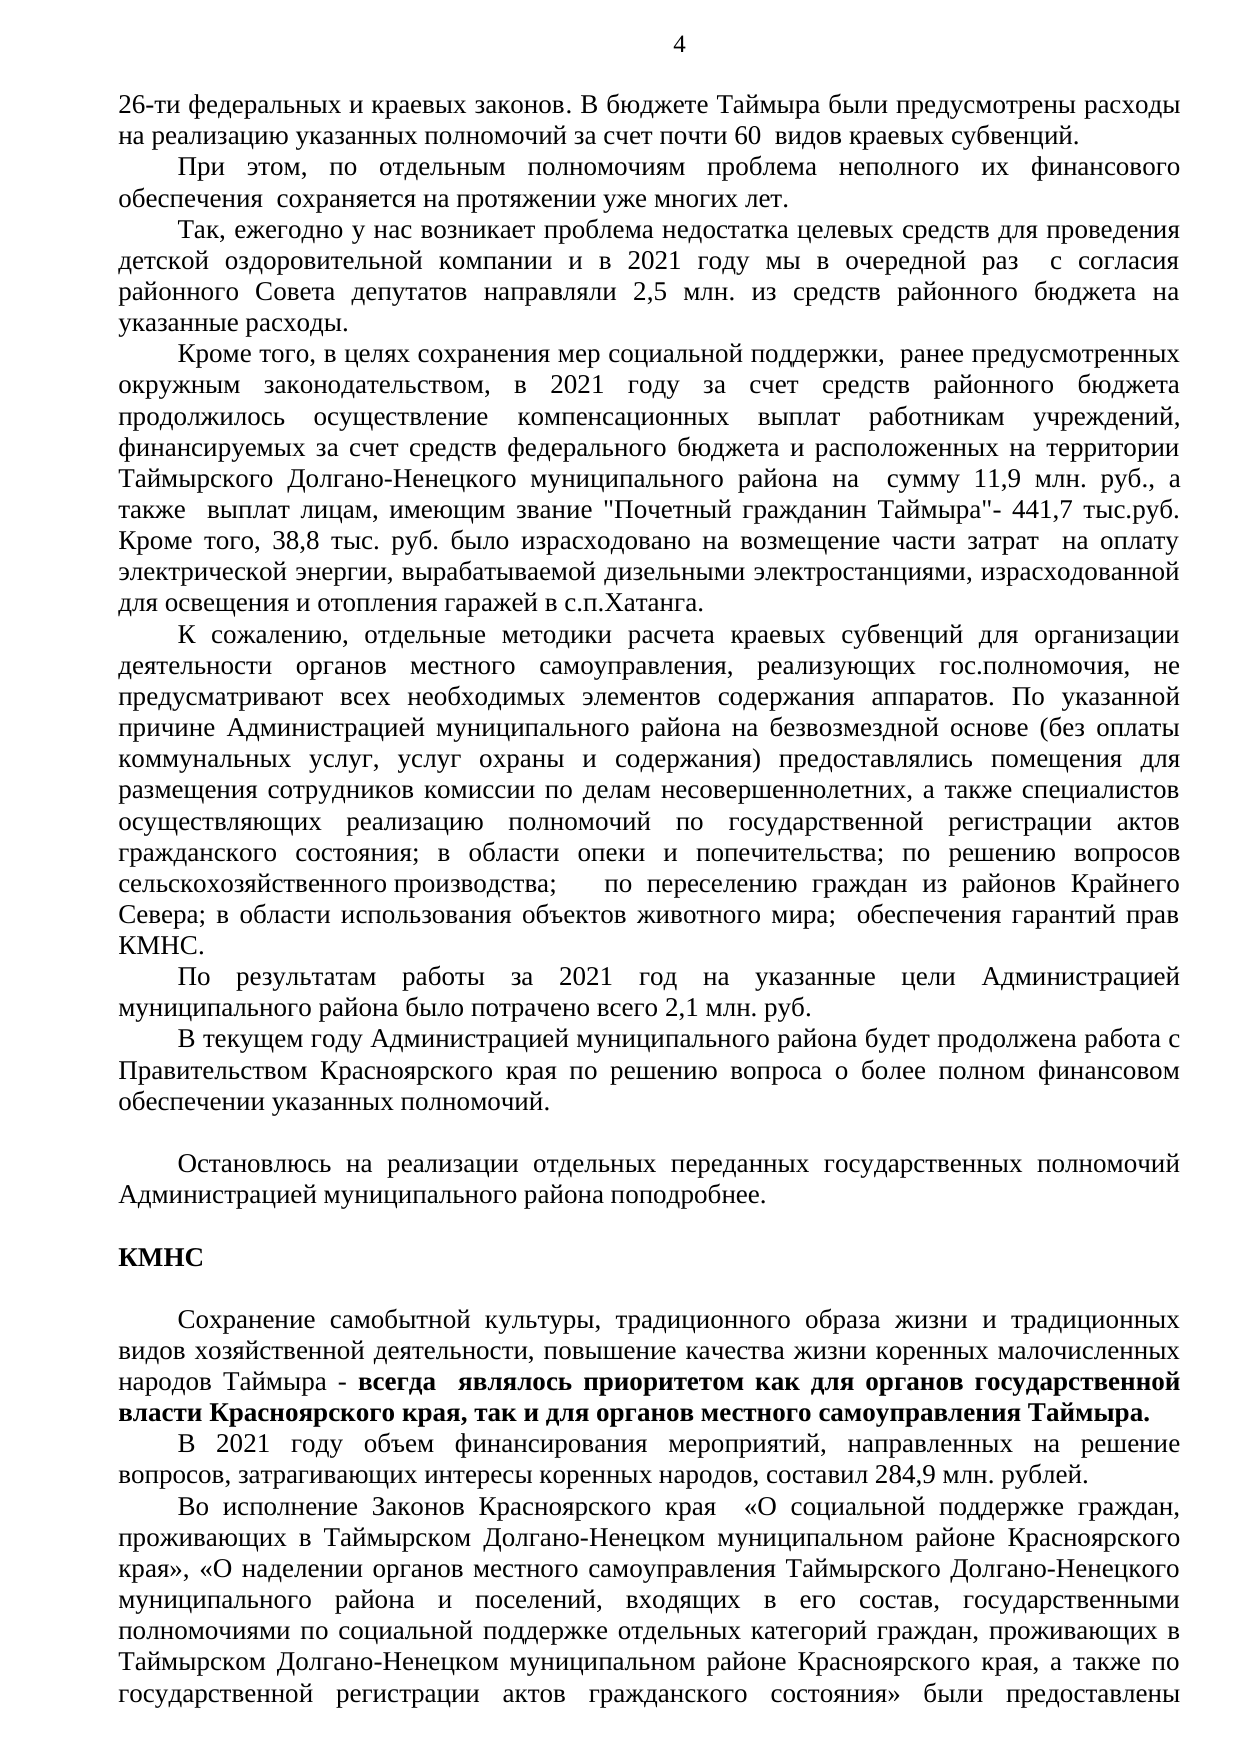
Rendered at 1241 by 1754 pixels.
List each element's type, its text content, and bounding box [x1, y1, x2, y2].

text Остановлюсь на реализации отдельных переданных государственных полномочий Администрацией муниципального района поподробнее. [118, 1147, 1181, 1209]
text В текущем году Администрацией муниципального района будет продолжена работа с Правительством Красноярского края по решению вопроса о более полном финансовом обеспечении указанных полномочий. [118, 1023, 1181, 1116]
text Кроме того, в целях сохранения мер социальной поддержки, ранее предусмотренных окружным законодательством, в 2021 году за счет средств районного бюджета продолжилось осуществление компенсационных выплат работникам учреждений, финансируемых за счет средств федерального бюджета и расположенных на территории Таймырского Долгано-Ненецкого муниципального района на сумму 11,9 млн. руб., а также выплат лицам, имеющим звание "Почетный гражданин Таймыра"- 441,7 тыс.руб. Кроме того, 38,8 тыс. руб. было израсходовано на возмещение части затрат на оплату электрической энергии, вырабатываемой дизельными электростанциями, израсходованной для освещения и отопления гаражей в с.п.Хатанга. [118, 337, 1181, 618]
text К сожалению, отдельные методики расчета краевых субвенций для организации деятельности органов местного самоуправления, реализующих гос.полномочия, не предусматривают всех необходимых элементов содержания аппаратов. По указанной причине Администрацией муниципального района на безвозмездной основе (без оплаты коммунальных услуг, услуг охраны и содержания) предоставлялись помещения для размещения сотрудников комиссии по делам несовершеннолетних, а также специалистов осуществляющих реализацию полномочий по государственной регистрации актов гражданского состояния; в области опеки и попечительства; по решению вопросов сельскохозяйственного производства; по переселению граждан из районов Крайнего Севера; в области использования объектов животного мира; обеспечения гарантий прав КМНС. [118, 618, 1181, 960]
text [118, 88, 1181, 151]
text Сохранение самобытной культуры, традиционного образа жизни и традиционных видов хозяйственной деятельности, повышение качества жизни коренных малочисленных народов Таймыра - всегда являлось приоритетом как для органов государственной власти Красноярского края, так и для органов местного самоуправления Таймыра. [118, 1303, 1181, 1427]
text При этом, по отдельным полномочиям проблема неполного их финансового обеспечения сохраняется на протяжении уже многих лет. [118, 151, 1181, 213]
text По результатам работы за 2021 год на указанные цели Администрацией муниципального района было потрачено всего 2,1 млн. руб. [118, 960, 1181, 1023]
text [118, 1490, 1181, 1708]
text В 2021 году объем финансирования мероприятий, направленных на решение вопросов, затрагивающих интересы коренных народов, составил 284,9 млн. рублей. [118, 1427, 1181, 1490]
text Так, ежегодно у нас возникает проблема недостатка целевых средств для проведения детской оздоровительной компании и в 2021 году мы в очередной раз с согласия районного Совета депутатов направляли 2,5 млн. из средств районного бюджета на указанные расходы. [118, 213, 1181, 337]
text КМНС [118, 1241, 1181, 1272]
